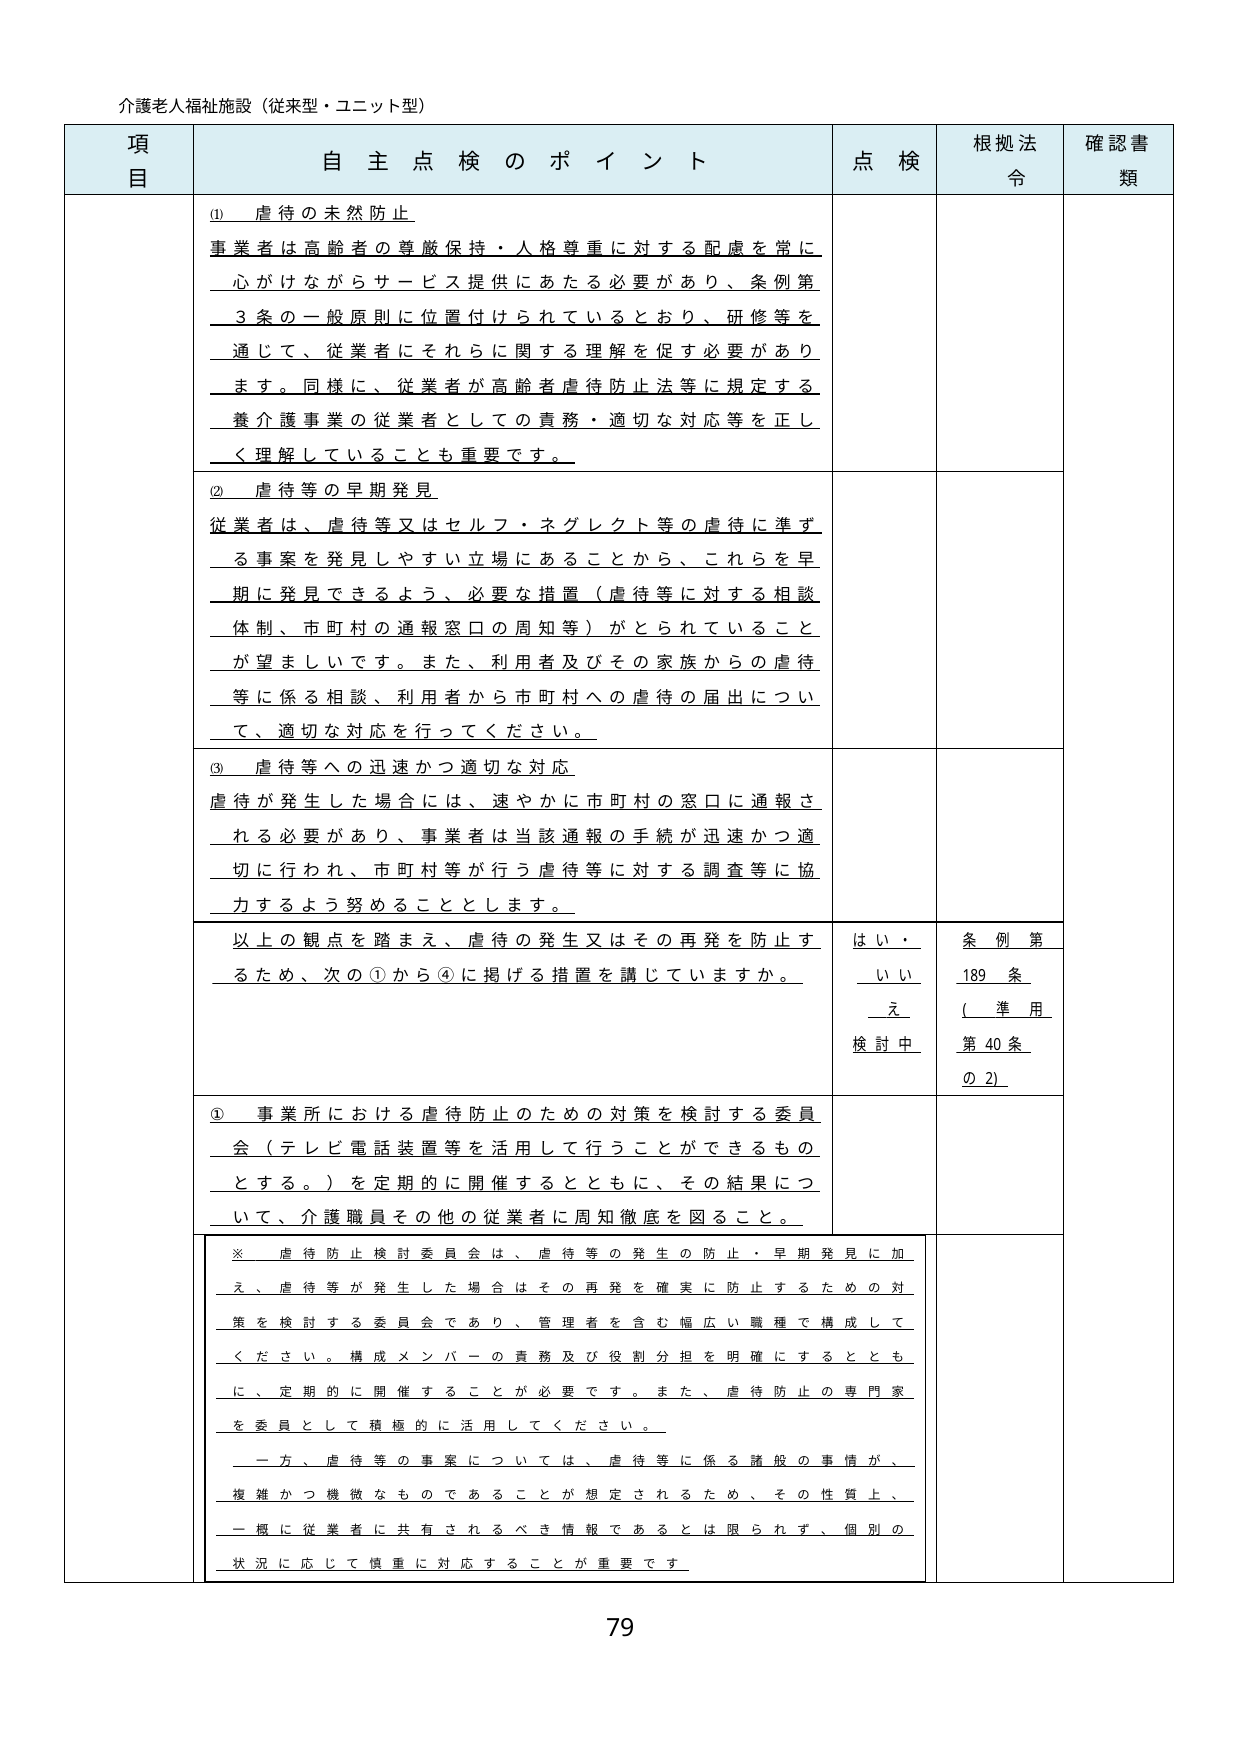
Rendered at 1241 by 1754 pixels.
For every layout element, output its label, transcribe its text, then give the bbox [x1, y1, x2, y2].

table_cell ① 事業所における虐待防止のための対策を検討する委員会（テレビ電話装置等を活用して行うことができるものとする。）を定期的に開催するとともに、その結果について、介護職員その他の従業者に周知徹底を図ること。 [194, 1096, 832, 1234]
table_cell ⑵ 虐待等の早期発見 従業者は、虐待等又はセルフ・ネグレクト等の虐待に準ずる事案を発見しやすい立場にあることから、これらを早期に発見できるよう、必要な措置（虐待等に対する相談体制、市町村の通報窓口の周知等）がとられていることが望ましいです。また、利用者及びその家族からの虐待等に係る相談、利用者から市町村への虐待の届出について、適切な対応を行ってください。 [194, 472, 832, 748]
table_cell 条例第189 条 (準用第40 条 の2) [937, 923, 1063, 1095]
table_cell [937, 195, 1063, 471]
table_header 項 目 [65, 125, 193, 194]
table_cell [833, 195, 936, 471]
table_cell [937, 1096, 1063, 1234]
table_cell [833, 1096, 936, 1234]
table_header 点 検 [833, 125, 936, 194]
table_cell ⑶ 虐待等への迅速かつ適切な対応 虐待が発生した場合には、速やかに市町村の窓口に通報される必要があり、事業者は当該通報の手続が迅速かつ適切に行われ、市町村等が行う虐待等に対する調査等に協力するよう努めることとします。 [194, 749, 832, 921]
table_cell [937, 1235, 1063, 1582]
table_cell [833, 472, 936, 748]
table_cell [926, 1235, 936, 1582]
table_cell [833, 749, 936, 921]
table_cell ⑴ 虐待の未然防止 事業者は高齢者の尊厳保持・人格尊重に対する配慮を常に心がけながらサービス提供にあたる必要があり、条例第３条の一般原則に位置付けられているとおり、研修等を通じて、従業者にそれらに関する理解を促す必要があります。同様に、従業者が高齢者虐待防止法等に規定する養介護事業の従業者としての責務・適切な対応等を正しく理解していることも重要です。 [194, 195, 832, 471]
table_cell [206, 1236, 925, 1581]
table_header 根拠法令 [937, 125, 1063, 194]
table_header 自 主 点 検 の ポ イ ン ト [194, 125, 832, 194]
table_cell [194, 1235, 204, 1582]
table_cell [937, 472, 1063, 748]
table_cell 以上の観点を踏まえ、虐待の発生又はその再発を防止するため、次の①から④に掲げる措置を講じていますか。 [194, 923, 832, 1095]
table_cell [937, 749, 1063, 921]
table_header 確認書類 [1064, 125, 1173, 194]
table_cell はい・いいえ 検討中 [833, 923, 936, 1095]
